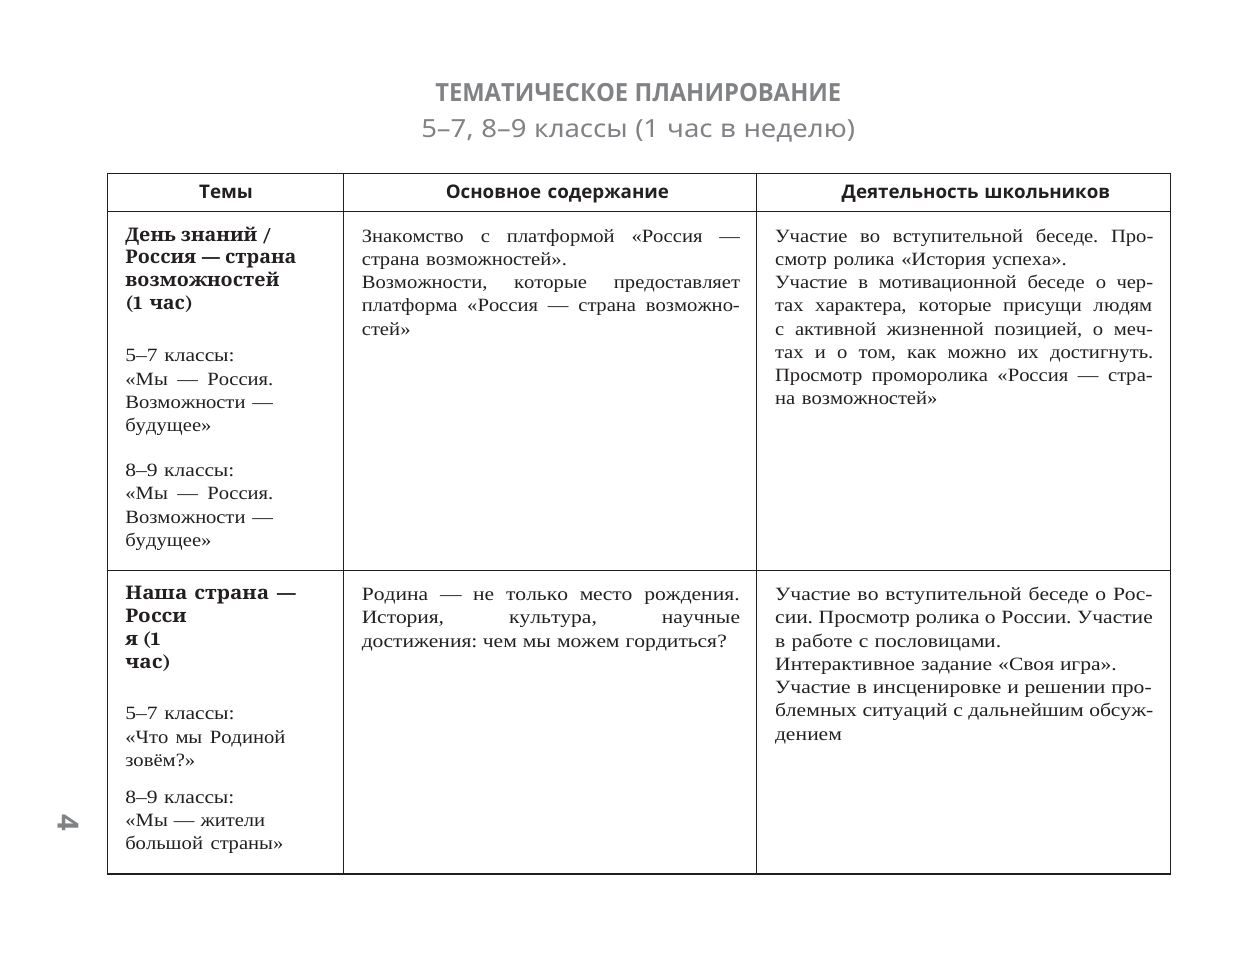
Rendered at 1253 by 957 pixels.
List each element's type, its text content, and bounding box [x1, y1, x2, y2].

table_cell Участие во вступительной беседе о Рос- сии. Просмотр ролика о России. Участие в работе с пословицами. Интерактивное задание «Своя игра». Участие в инсценировке и решении про- блемных ситуаций с дальнейшим обсуж- дением [757, 571, 1170, 773]
table_cell 8–9 классы: «Мы — жители большой страны» [108, 773, 343, 873]
table_header Деятельность школьников [757, 174, 1170, 211]
table_cell Наша страна — Россия (1 час) 5–7 классы: «Что мы Родиной зовём?» [108, 571, 343, 773]
text 5–7, 8–9 классы (1 час в неделю) [410, 111, 866, 145]
table_header Темы [108, 174, 343, 211]
table_cell [344, 773, 756, 873]
table_cell Знакомство с платформой «Россия — страна возможностей». Возможности, которые предоставляет платформа «Россия — страна возможно- стей» [344, 212, 756, 446]
table_cell [344, 446, 756, 570]
table_cell День знаний / Россия — страна возможностей (1 час) 5–7 классы: «Мы — Россия. Возможности — будущее» [108, 212, 343, 446]
table_cell Участие во вступительной беседе. Про- смотр ролика «История успеха». Участие в мотивационной беседе о чер- тах характера, которые присущи людям с активной жизненной позицией, о меч- тах и о том, как можно их достигнуть. Просмотр проморолика «Россия — стра- на возможностей» [757, 212, 1170, 446]
table_cell 8–9 классы: «Мы — Россия. Возможности — будущее» [108, 446, 343, 570]
subtitle ТЕМАТИЧЕСКОЕ ПЛАНИРОВАНИЕ [410, 74, 866, 109]
table_cell [757, 773, 1170, 873]
table_cell Родина — не только место рождения. История, культура, научные достижения: чем мы можем гордиться? [344, 571, 756, 773]
table_cell [757, 446, 1170, 570]
table_header Основное содержание [344, 174, 756, 211]
